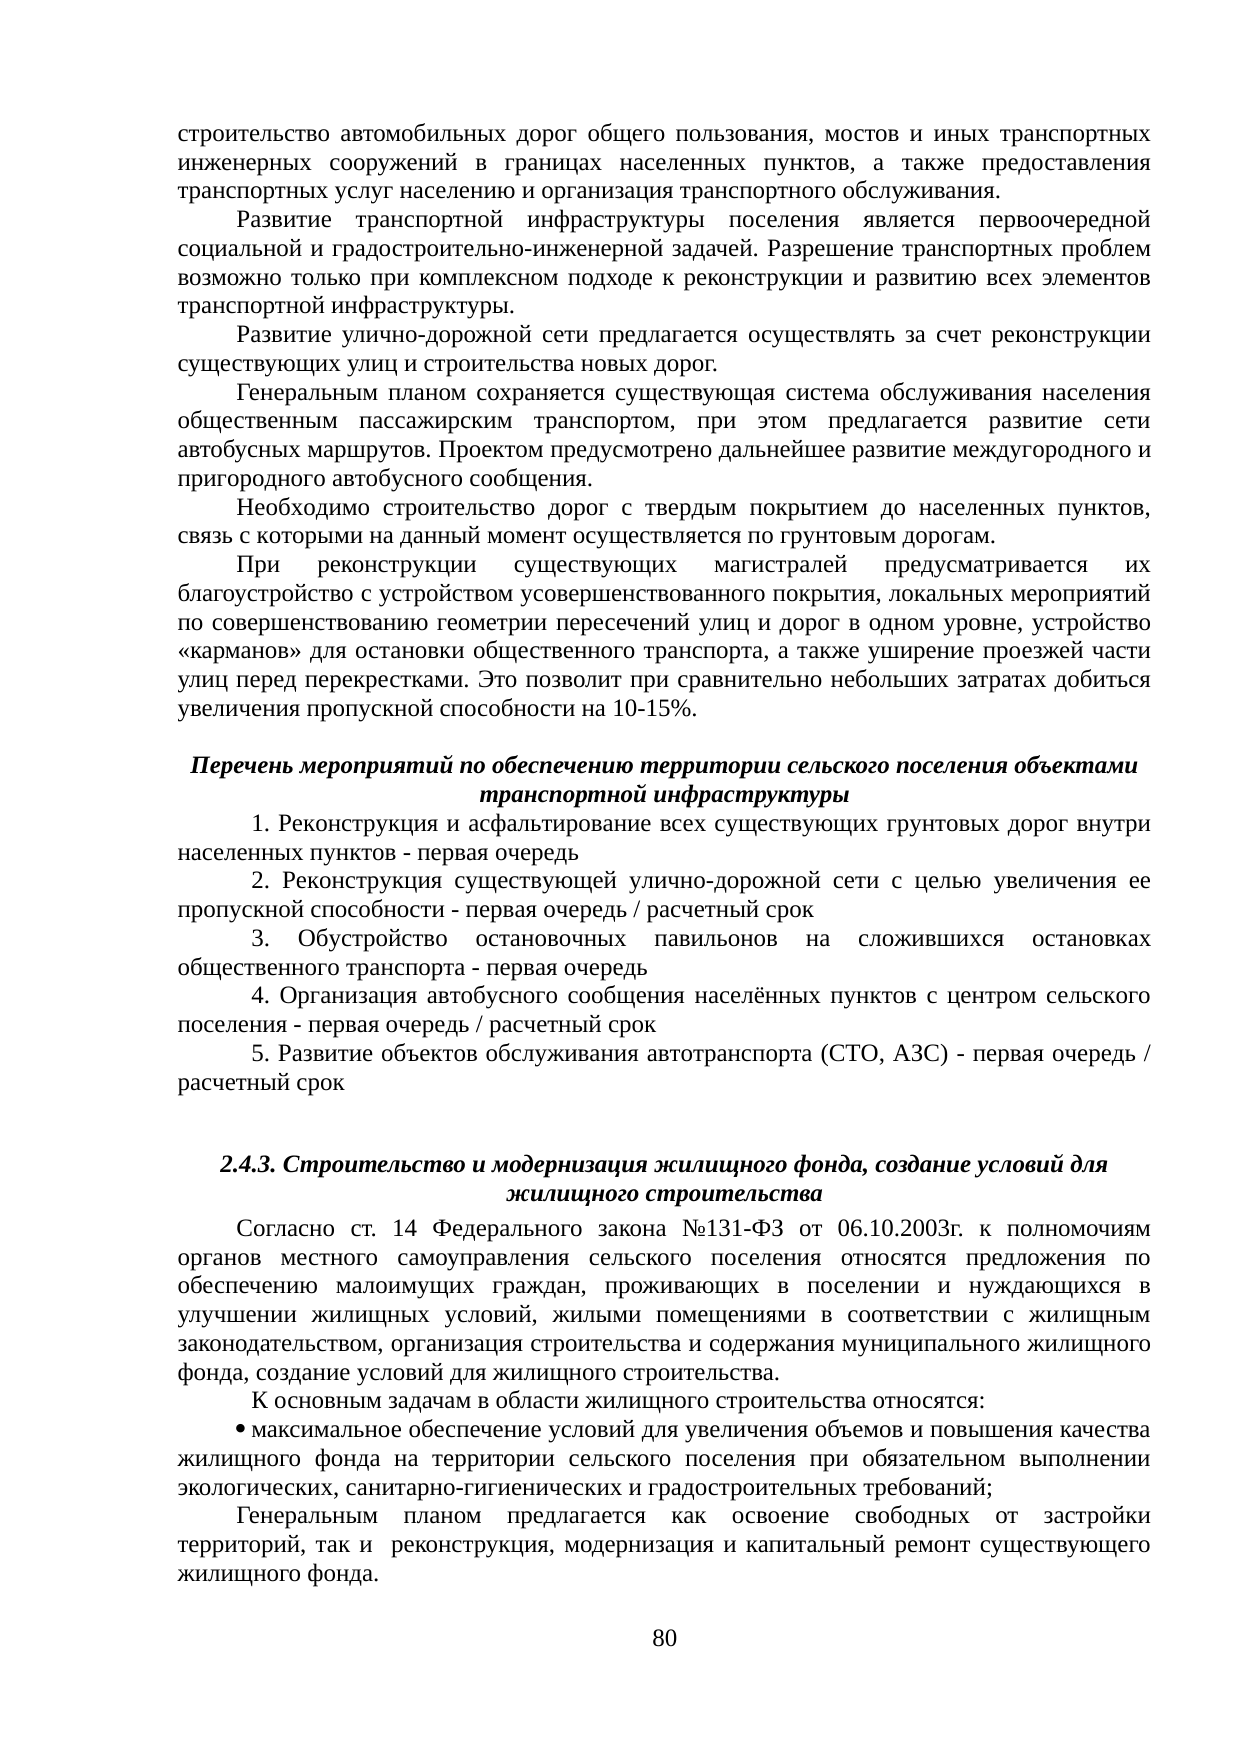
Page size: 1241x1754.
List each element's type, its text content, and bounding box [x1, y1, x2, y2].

text Развитие улично-дорожной сети предлагается осуществлять за счет реконструкции существующих улиц и строительства новых дорог. [177, 319, 1152, 377]
text При реконструкции существующих магистралей предусматривается их благоустройство с устройством усовершенствованного покрытия, локальных мероприятий по совершенствованию геометрии пересечений улиц и дорог в одном уровне, устройство «карманов» для остановки общественного транспорта, а также уширение проезжей части улиц перед перекрестками. Это позволит при сравнительно небольших затратах добиться увеличения пропускной способности на 10-15%. [177, 549, 1152, 722]
text 1. Реконструкция и асфальтирование всех существующих грунтовых дорог внутри населенных пунктов - первая очередь [177, 808, 1152, 866]
subtitle 2.4.3. Строительство и модернизация жилищного фонда, создание условий для жилищного строительства [823, 1149, 1152, 1207]
text Согласно ст. 14 Федерального закона №131-ФЗ от 06.10.2003г. к полномочиям органов местного самоуправления сельского поселения относятся предложения по обеспечению малоимущих граждан, проживающих в поселении и нуждающихся в улучшении жилищных условий, жилыми помещениями в соответствии с жилищным законодательством, организация строительства и содержания муниципального жилищного фонда, создание условий для жилищного строительства. [177, 1213, 1152, 1386]
text 5. Развитие объектов обслуживания автотранспорта (СТО, АЗС) - первая очередь / расчетный срок [177, 1038, 1152, 1096]
subtitle 2.4.3. Строительство и модернизация жилищного фонда, создание условий для жилищного строительства [177, 1149, 506, 1207]
text К основным задачам в области жилищного строительства относятся: [177, 1386, 1152, 1414]
text Развитие транспортной инфраструктуры поселения является первоочередной социальной и градостроительно-инженерной задачей. Разрешение транспортных проблем возможно только при комплексном подходе к реконструкции и развитию всех элементов транспортной инфраструктуры. [177, 204, 1152, 319]
text Генеральным планом сохраняется существующая система обслуживания населения общественным пассажирским транспортом, при этом предлагается развитие сети автобусных маршрутов. Проектом предусмотрено дальнейшее развитие междугородного и пригородного автобусного сообщения. [177, 377, 1152, 492]
text Необходимо строительство дорог с твердым покрытием до населенных пунктов, связь с которыми на данный момент осуществляется по грунтовым дорогам. [177, 492, 1152, 549]
text 4. Организация автобусного сообщения населённых пунктов с центром сельского поселения - первая очередь / расчетный срок [177, 981, 1152, 1038]
text 3. Обустройство остановочных павильонов на сложившихся остановках общественного транспорта - первая очередь [177, 923, 1152, 981]
list максимальное обеспечение условий для увеличения объемов и повышения качества жилищного фонда на территории сельского поселения при обязательном выполнении экологических, санитарно-гигиенических и градостроительных требований; [177, 1414, 1152, 1501]
text Генеральным планом предлагается как освоение свободных от застройки территорий, так и реконструкция, модернизация и капитальный ремонт существующего жилищного фонда. [177, 1501, 1152, 1587]
text Перечень мероприятий по обеспечению территории сельского поселения объектами транспортной инфраструктуры [177, 751, 1152, 808]
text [177, 118, 1152, 204]
text 2. Реконструкция существующей улично-дорожной сети с целью увеличения ее пропускной способности - первая очередь / расчетный срок [177, 866, 1152, 923]
